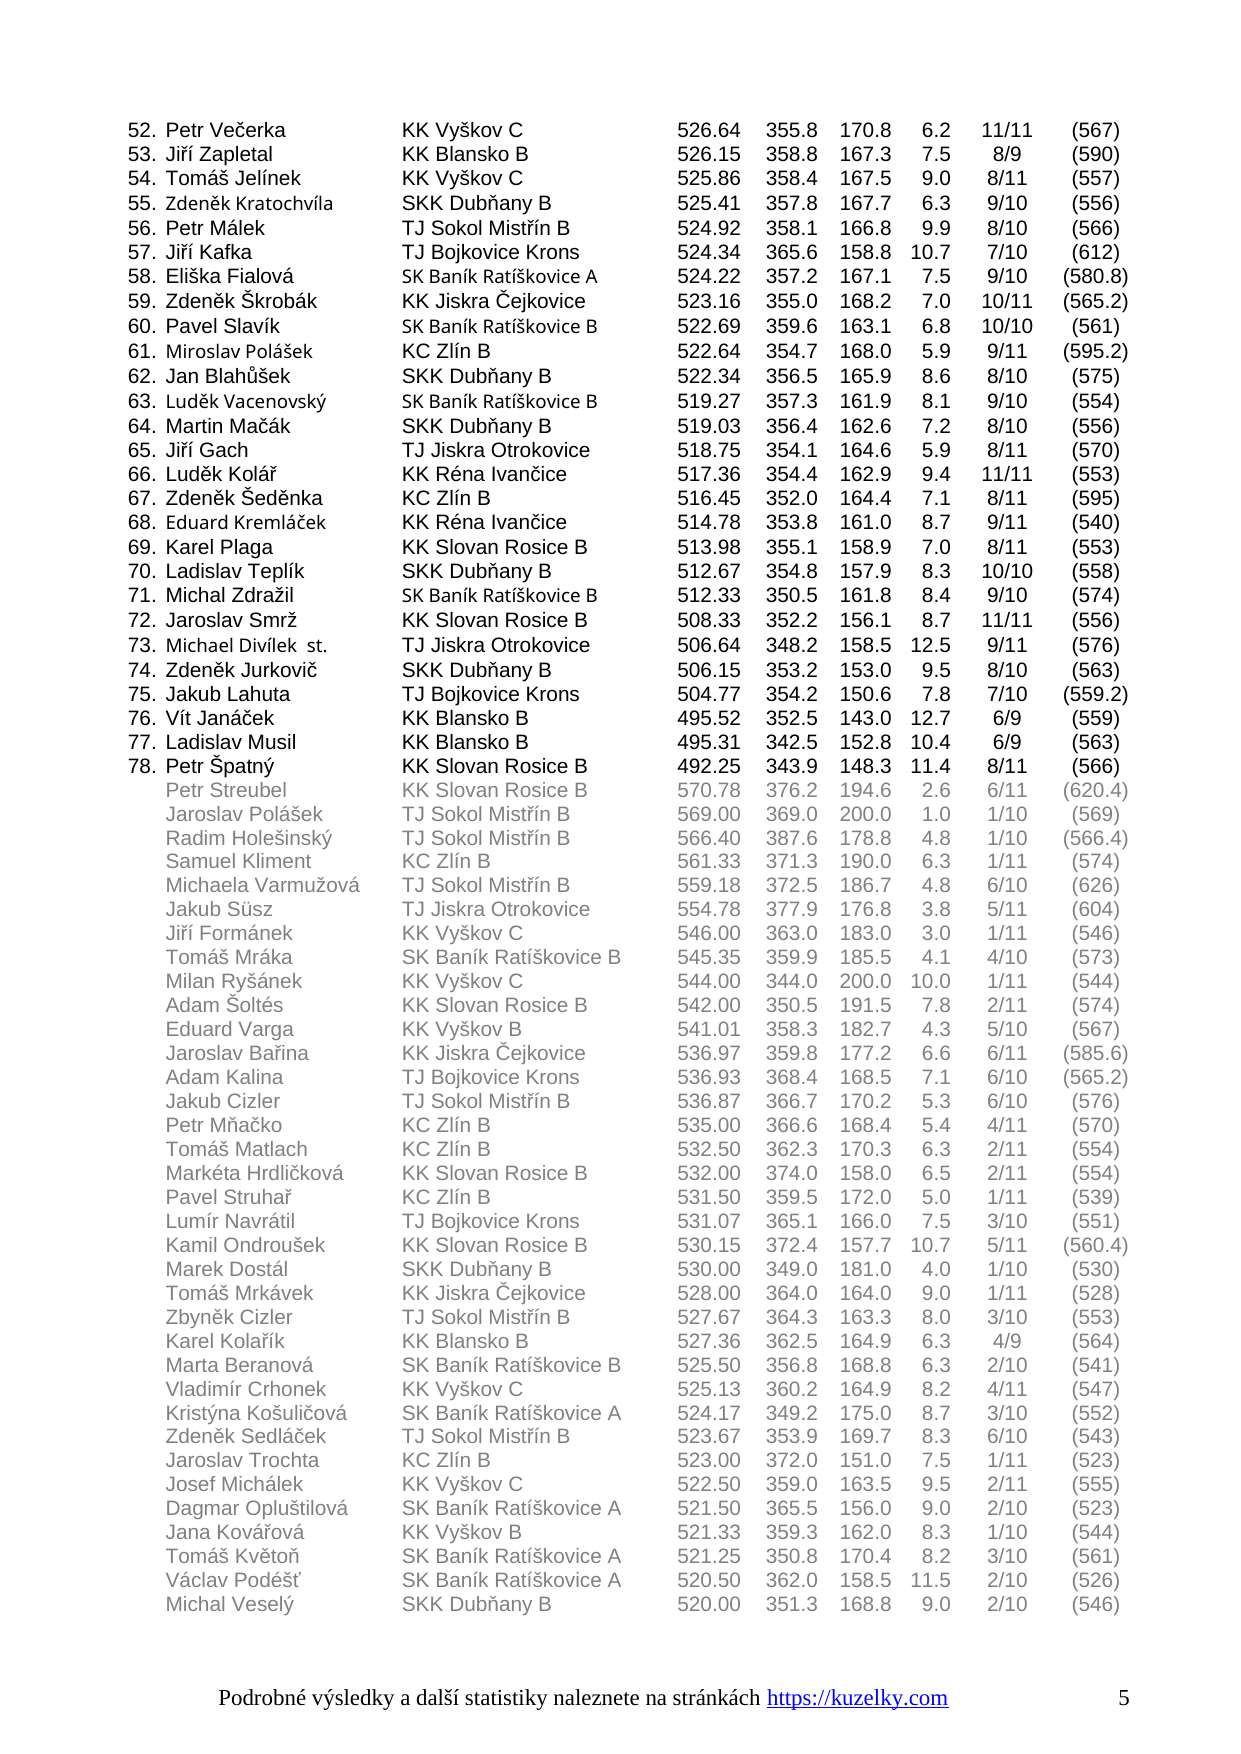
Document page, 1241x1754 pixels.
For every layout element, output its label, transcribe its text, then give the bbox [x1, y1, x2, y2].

text 73. Michael Divílek st. TJ Jiskra Otrokovice 506.64 348.2 158.5 12.5 9/11 (576) [106, 632, 1134, 658]
text Eduard Varga KK Vyškov B 541.01 358.3 182.7 4.3 5/10 (567) [106, 1017, 1134, 1041]
text Petr Mňačko KC Zlín B 535.00 366.6 168.4 5.4 4/11 (570) [106, 1113, 1134, 1137]
text Josef Michálek KK Vyškov C 522.50 359.0 163.5 9.5 2/11 (555) [106, 1472, 1134, 1496]
text 65. Jiří Gach TJ Jiskra Otrokovice 518.75 354.1 164.6 5.9 8/11 (570) [106, 437, 1134, 461]
text Kristýna Košuličová SK Baník Ratíškovice A 524.17 349.2 175.0 8.7 3/10 (552) [106, 1400, 1134, 1424]
text 56. Petr Málek TJ Sokol Mistřín B 524.92 358.1 166.8 9.9 8/10 (566) [106, 216, 1134, 239]
text 61. Miroslav Polášek KC Zlín B 522.64 354.7 168.0 5.9 9/11 (595.2) [106, 338, 1134, 364]
text 77. Ladislav Musil KK Blansko B 495.31 342.5 152.8 10.4 6/9 (563) [106, 729, 1134, 753]
text Marta Beranová SK Baník Ratíškovice B 525.50 356.8 168.8 6.3 2/10 (541) [106, 1352, 1134, 1376]
text Markéta Hrdličková KK Slovan Rosice B 532.00 374.0 158.0 6.5 2/11 (554) [106, 1161, 1134, 1185]
text 70. Ladislav Teplík SKK Dubňany B 512.67 354.8 157.9 8.3 10/10 (558) [106, 559, 1134, 583]
text Michaela Varmužová TJ Sokol Mistřín B 559.18 372.5 186.7 4.8 6/10 (626) [106, 873, 1134, 897]
text 75. Jakub Lahuta TJ Bojkovice Krons 504.77 354.2 150.6 7.8 7/10 (559.2) [106, 682, 1134, 706]
text Jakub Cizler TJ Sokol Mistřín B 536.87 366.7 170.2 5.3 6/10 (576) [106, 1089, 1134, 1113]
text 52. Petr Večerka KK Vyškov C 526.64 355.8 170.8 6.2 11/11 (567) [106, 118, 1134, 142]
text Tomáš Mrkávek KK Jiskra Čejkovice 528.00 364.0 164.0 9.0 1/11 (528) [106, 1281, 1134, 1304]
text 68. Eduard Kremláček KK Réna Ivančice 514.78 353.8 161.0 8.7 9/11 (540) [106, 509, 1134, 535]
text 71. Michal Zdražil SK Baník Ratíškovice B 512.33 350.5 161.8 8.4 9/10 (574) [106, 583, 1134, 608]
text 69. Karel Plaga KK Slovan Rosice B 513.98 355.1 158.9 7.0 8/11 (553) [106, 535, 1134, 559]
text Václav Podéšť SK Baník Ratíškovice A 520.50 362.0 158.5 11.5 2/10 (526) [106, 1568, 1134, 1592]
text Tomáš Mráka SK Baník Ratíškovice B 545.35 359.9 185.5 4.1 4/10 (573) [106, 945, 1134, 969]
text 60. Pavel Slavík SK Baník Ratíškovice B 522.69 359.6 163.1 6.8 10/10 (561) [106, 313, 1134, 338]
text Jaroslav Trochta KC Zlín B 523.00 372.0 151.0 7.5 1/11 (523) [106, 1448, 1134, 1472]
text Vladimír Crhonek KK Vyškov C 525.13 360.2 164.9 8.2 4/11 (547) [106, 1376, 1134, 1400]
text Petr Streubel KK Slovan Rosice B 570.78 376.2 194.6 2.6 6/11 (620.4) [106, 777, 1134, 801]
text 58. Eliška Fialová SK Baník Ratíškovice A 524.22 357.2 167.1 7.5 9/10 (580.8) [106, 263, 1134, 289]
text Radim Holešinský TJ Sokol Mistřín B 566.40 387.6 178.8 4.8 1/10 (566.4) [106, 825, 1134, 849]
text 57. Jiří Kafka TJ Bojkovice Krons 524.34 365.6 158.8 10.7 7/10 (612) [106, 239, 1134, 263]
text 63. Luděk Vacenovský SK Baník Ratíškovice B 519.27 357.3 161.9 8.1 9/10 (554) [106, 388, 1134, 413]
text Tomáš Matlach KC Zlín B 532.50 362.3 170.3 6.3 2/11 (554) [106, 1137, 1134, 1161]
text 72. Jaroslav Smrž KK Slovan Rosice B 508.33 352.2 156.1 8.7 11/11 (556) [106, 608, 1134, 632]
text Karel Kolařík KK Blansko B 527.36 362.5 164.9 6.3 4/9 (564) [106, 1328, 1134, 1352]
text Adam Šoltés KK Slovan Rosice B 542.00 350.5 191.5 7.8 2/11 (574) [106, 993, 1134, 1017]
text 67. Zdeněk Šeděnka KC Zlín B 516.45 352.0 164.4 7.1 8/11 (595) [106, 485, 1134, 509]
text Jiří Formánek KK Vyškov C 546.00 363.0 183.0 3.0 1/11 (546) [106, 921, 1134, 945]
text Jana Kovářová KK Vyškov B 521.33 359.3 162.0 8.3 1/10 (544) [106, 1520, 1134, 1544]
text 62. Jan Blahůšek SKK Dubňany B 522.34 356.5 165.9 8.6 8/10 (575) [106, 364, 1134, 388]
text 74. Zdeněk Jurkovič SKK Dubňany B 506.15 353.2 153.0 9.5 8/10 (563) [106, 658, 1134, 682]
text Michal Veselý SKK Dubňany B 520.00 351.3 168.8 9.0 2/10 (546) [106, 1592, 1134, 1616]
text Samuel Kliment KC Zlín B 561.33 371.3 190.0 6.3 1/11 (574) [106, 849, 1134, 873]
text 78. Petr Špatný KK Slovan Rosice B 492.25 343.9 148.3 11.4 8/11 (566) [106, 753, 1134, 777]
text Zbyněk Cizler TJ Sokol Mistřín B 527.67 364.3 163.3 8.0 3/10 (553) [106, 1304, 1134, 1328]
text 66. Luděk Kolář KK Réna Ivančice 517.36 354.4 162.9 9.4 11/11 (553) [106, 461, 1134, 485]
text Jaroslav Polášek TJ Sokol Mistřín B 569.00 369.0 200.0 1.0 1/10 (569) [106, 801, 1134, 825]
text Jaroslav Bařina KK Jiskra Čejkovice 536.97 359.8 177.2 6.6 6/11 (585.6) [106, 1041, 1134, 1065]
text Marek Dostál SKK Dubňany B 530.00 349.0 181.0 4.0 1/10 (530) [106, 1257, 1134, 1281]
text Zdeněk Sedláček TJ Sokol Mistřín B 523.67 353.9 169.7 8.3 6/10 (543) [106, 1424, 1134, 1448]
text Tomáš Květoň SK Baník Ratíškovice A 521.25 350.8 170.4 8.2 3/10 (561) [106, 1544, 1134, 1568]
text Dagmar Opluštilová SK Baník Ratíškovice A 521.50 365.5 156.0 9.0 2/10 (523) [106, 1496, 1134, 1520]
text Adam Kalina TJ Bojkovice Krons 536.93 368.4 168.5 7.1 6/10 (565.2) [106, 1065, 1134, 1089]
text 54. Tomáš Jelínek KK Vyškov C 525.86 358.4 167.5 9.0 8/11 (557) [106, 166, 1134, 190]
text Pavel Struhař KC Zlín B 531.50 359.5 172.0 5.0 1/11 (539) [106, 1185, 1134, 1209]
text 55. Zdeněk Kratochvíla SKK Dubňany B 525.41 357.8 167.7 6.3 9/10 (556) [106, 190, 1134, 216]
text Lumír Navrátil TJ Bojkovice Krons 531.07 365.1 166.0 7.5 3/10 (551) [106, 1209, 1134, 1233]
text Jakub Süsz TJ Jiskra Otrokovice 554.78 377.9 176.8 3.8 5/11 (604) [106, 897, 1134, 921]
text Milan Ryšánek KK Vyškov C 544.00 344.0 200.0 10.0 1/11 (544) [106, 969, 1134, 993]
text 59. Zdeněk Škrobák KK Jiskra Čejkovice 523.16 355.0 168.2 7.0 10/11 (565.2) [106, 289, 1134, 313]
text Kamil Ondroušek KK Slovan Rosice B 530.15 372.4 157.7 10.7 5/11 (560.4) [106, 1233, 1134, 1257]
text 76. Vít Janáček KK Blansko B 495.52 352.5 143.0 12.7 6/9 (559) [106, 706, 1134, 729]
text 64. Martin Mačák SKK Dubňany B 519.03 356.4 162.6 7.2 8/10 (556) [106, 413, 1134, 437]
text 53. Jiří Zapletal KK Blansko B 526.15 358.8 167.3 7.5 8/9 (590) [106, 142, 1134, 166]
